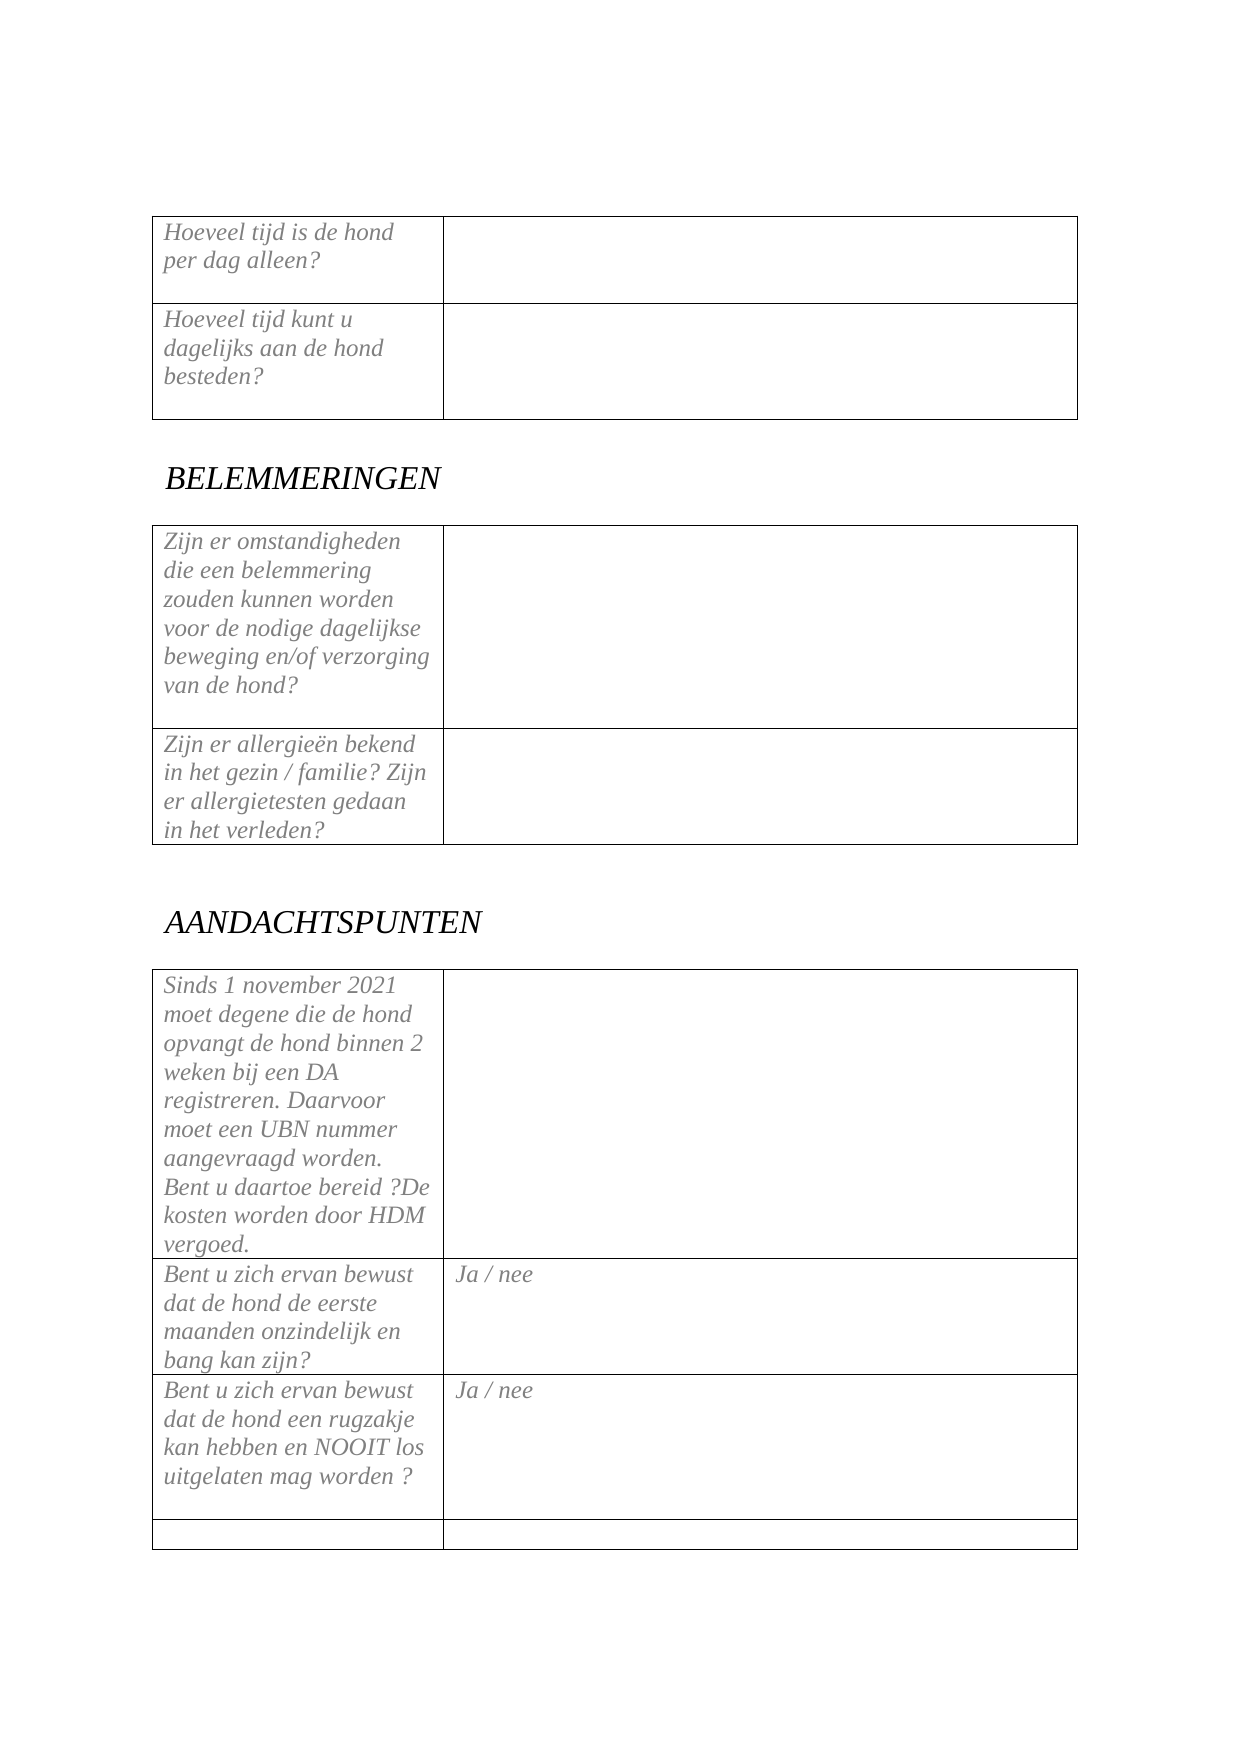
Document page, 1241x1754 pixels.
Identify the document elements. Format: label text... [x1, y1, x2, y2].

table_cell Hoeveel tijd kunt u dagelijks aan de hond besteden? [153, 304, 443, 419]
table_cell Bent u zich ervan bewust dat de hond de eerste maanden onzindelijk en bang kan zijn? [153, 1259, 443, 1374]
table_cell Zijn er allergieën bekend in het gezin / familie? Zijn er allergietesten gedaan in het verleden? [153, 729, 443, 844]
text BELEMMERINGEN [165, 458, 1075, 525]
table_header Zijn er omstandigheden die een belemmering zouden kunnen worden voor de nodige dagelijkse beweging en/of verzorging van de hond? [153, 526, 443, 728]
table_cell [444, 1520, 1077, 1548]
table_header [444, 970, 1077, 1258]
text AANDACHTSPUNTEN [165, 845, 1075, 969]
table_cell Ja / nee [444, 1259, 1077, 1374]
table_header [444, 526, 1077, 728]
table_cell Bent u zich ervan bewust dat de hond een rugzakje kan hebben en NOOIT los uitgelaten mag worden ? [153, 1375, 443, 1519]
table_cell [444, 729, 1077, 844]
table_cell Ja / nee [444, 1375, 1077, 1519]
table_cell [153, 1520, 443, 1548]
table_cell [444, 304, 1077, 419]
table_header Hoeveel tijd is de hond per dag alleen? [153, 217, 443, 303]
table_header Sinds 1 november 2021 moet degene die de hond opvangt de hond binnen 2 weken bij een DA registreren. Daarvoor moet een UBN nummer aangevraagd worden. Bent u daartoe bereid ?De kosten worden door HDM vergoed. [153, 970, 443, 1258]
table_header [444, 217, 1077, 303]
